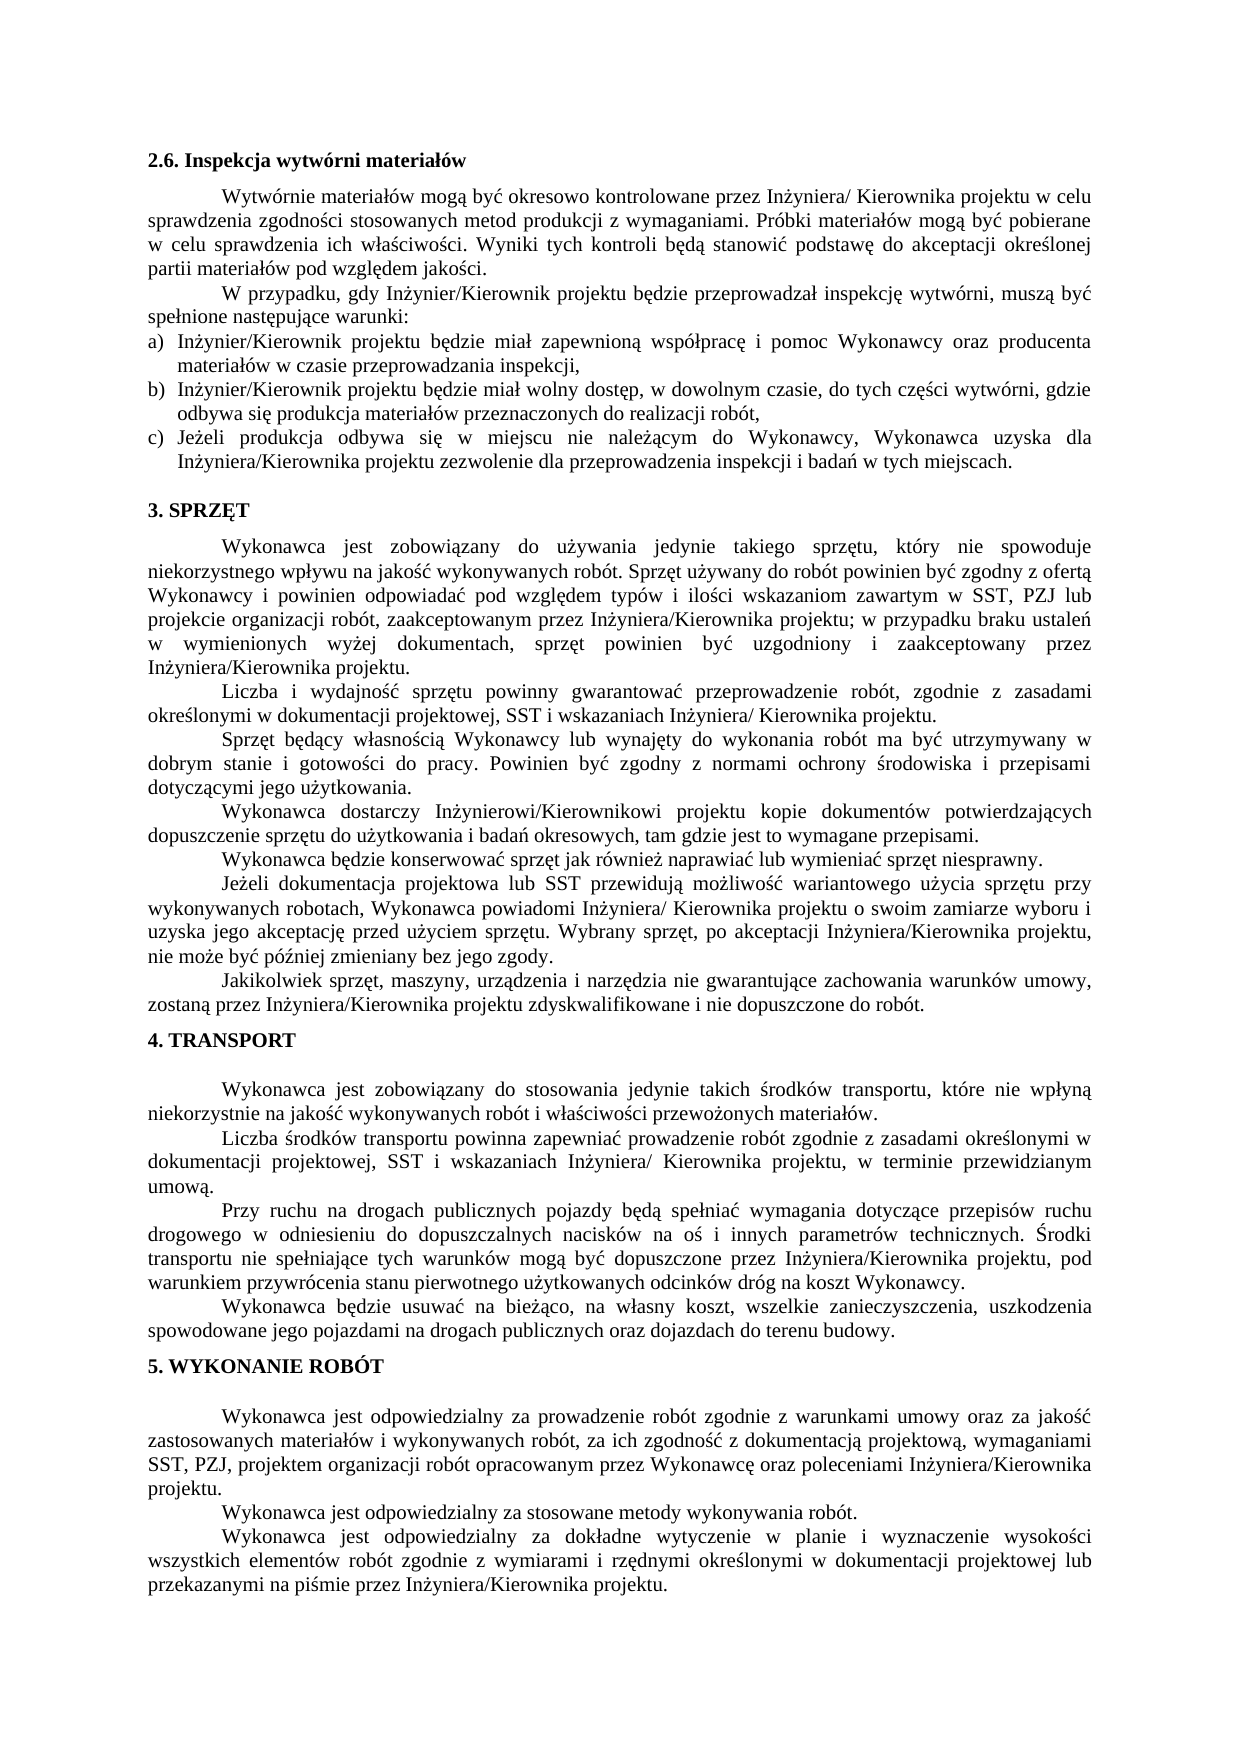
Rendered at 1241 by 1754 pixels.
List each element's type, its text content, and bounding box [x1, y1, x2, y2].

text Jeżeli dokumentacja projektowa lub SST przewidują możliwość wariantowego użycia sprzętu przy wykonywanych robotach, Wykonawca powiadomi Inżyniera/ Kierownika projektu o swoim zamiarze wyboru i uzyska jego akceptację przed użyciem sprzętu. Wybrany sprzęt, po akceptacji Inżyniera/Kierownika projektu, nie może być później zmieniany bez jego zgody. [148, 871, 1093, 968]
list Inżynier/Kierownik projektu będzie miał wolny dostęp, w dowolnym czasie, do tych części wytwórni, gdzie odbywa się produkcja materiałów przeznaczonych do realizacji robót, [148, 377, 1093, 425]
text Wykonawca będzie konserwować sprzęt jak również naprawiać lub wymieniać sprzęt niesprawny. [148, 847, 1093, 871]
text Liczba i wydajność sprzętu powinny gwarantować przeprowadzenie robót, zgodnie z zasadami określonymi w dokumentacji projektowej, SST i wskazaniach Inżyniera/ Kierownika projektu. [148, 679, 1093, 727]
subtitle 3. sprzęt [148, 498, 1093, 522]
list Jeżeli produkcja odbywa się w miejscu nie należącym do Wykonawcy, Wykonawca uzyska dla Inżyniera/Kierownika projektu zezwolenie dla przeprowadzenia inspekcji i badań w tych miejscach. [148, 425, 1093, 473]
subtitle 5. wykonanie robót [148, 1354, 1093, 1378]
text Wykonawca jest odpowiedzialny za dokładne wytyczenie w planie i wyznaczenie wysokości wszystkich elementów robót zgodnie z wymiarami i rzędnymi określonymi w dokumentacji projektowej lub przekazanymi na piśmie przez Inżyniera/Kierownika projektu. [148, 1524, 1093, 1596]
text Przy ruchu na drogach publicznych pojazdy będą spełniać wymagania dotyczące przepisów ruchu drogowego w odniesieniu do dopuszczalnych nacisków na oś i innych parametrów technicznych. Środki transportu nie spełniające tych warunków mogą być dopuszczone przez Inżyniera/Kierownika projektu, pod warunkiem przywrócenia stanu pierwotnego użytkowanych odcinków dróg na koszt Wykonawcy. [148, 1198, 1093, 1294]
text Sprzęt będący własnością Wykonawcy lub wynajęty do wykonania robót ma być utrzymywany w dobrym stanie i gotowości do pracy. Powinien być zgodny z normami ochrony środowiska i przepisami dotyczącymi jego użytkowania. [148, 727, 1093, 799]
text Wykonawca dostarczy Inżynierowi/Kierownikowi projektu kopie dokumentów potwierdzających dopuszczenie sprzętu do użytkowania i badań okresowych, tam gdzie jest to wymagane przepisami. [148, 799, 1093, 847]
subtitle 4. transport [148, 1028, 1093, 1052]
text W przypadku, gdy Inżynier/Kierownik projektu będzie przeprowadzał inspekcję wytwórni, muszą być spełnione następujące warunki: [148, 280, 1093, 328]
text Liczba środków transportu powinna zapewniać prowadzenie robót zgodnie z zasadami określonymi w dokumentacji projektowej, SST i wskazaniach Inżyniera/ Kierownika projektu, w terminie przewidzianym umową. [148, 1125, 1093, 1198]
text Wykonawca jest zobowiązany do używania jedynie takiego sprzętu, który nie spowoduje niekorzystnego wpływu na jakość wykonywanych robót. Sprzęt używany do robót powinien być zgodny z ofertą Wykonawcy i powinien odpowiadać pod względem typów i ilości wskazaniom zawartym w SST, PZJ lub projekcie organizacji robót, zaakceptowanym przez Inżyniera/Kierownika projektu; w przypadku braku ustaleń w wymienionych wyżej dokumentach, sprzęt powinien być uzgodniony i zaakceptowany przez Inżyniera/Kierownika projektu. [148, 534, 1093, 679]
text Wykonawca jest zobowiązany do stosowania jedynie takich środków transportu, które nie wpłyną niekorzystnie na jakość wykonywanych robót i właściwości przewożonych materiałów. [148, 1077, 1093, 1125]
text Wytwórnie materiałów mogą być okresowo kontrolowane przez Inżyniera/ Kierownika projektu w celu sprawdzenia zgodności stosowanych metod produkcji z wymaganiami. Próbki materiałów mogą być pobierane w celu sprawdzenia ich właściwości. Wyniki tych kontroli będą stanowić podstawę do akceptacji określonej partii materiałów pod względem jakości. [148, 184, 1093, 280]
text Wykonawca będzie usuwać na bieżąco, na własny koszt, wszelkie zanieczyszczenia, uszkodzenia spowodowane jego pojazdami na drogach publicznych oraz dojazdach do terenu budowy. [148, 1294, 1093, 1342]
text Wykonawca jest odpowiedzialny za prowadzenie robót zgodnie z warunkami umowy oraz za jakość zastosowanych materiałów i wykonywanych robót, za ich zgodność z dokumentacją projektową, wymaganiami SST, PZJ, projektem organizacji robót opracowanym przez Wykonawcę oraz poleceniami Inżyniera/Kierownika projektu. [148, 1403, 1093, 1500]
subtitle 2.6. Inspekcja wytwórni materiałów [148, 148, 1093, 172]
text Wykonawca jest odpowiedzialny za stosowane metody wykonywania robót. [148, 1500, 1093, 1524]
list Inżynier/Kierownik projektu będzie miał zapewnioną współpracę i pomoc Wykonawcy oraz producenta materiałów w czasie przeprowadzania inspekcji, [148, 328, 1093, 377]
text Jakikolwiek sprzęt, maszyny, urządzenia i narzędzia nie gwarantujące zachowania warunków umowy, zostaną przez Inżyniera/Kierownika projektu zdyskwalifikowane i nie dopuszczone do robót. [148, 968, 1093, 1016]
